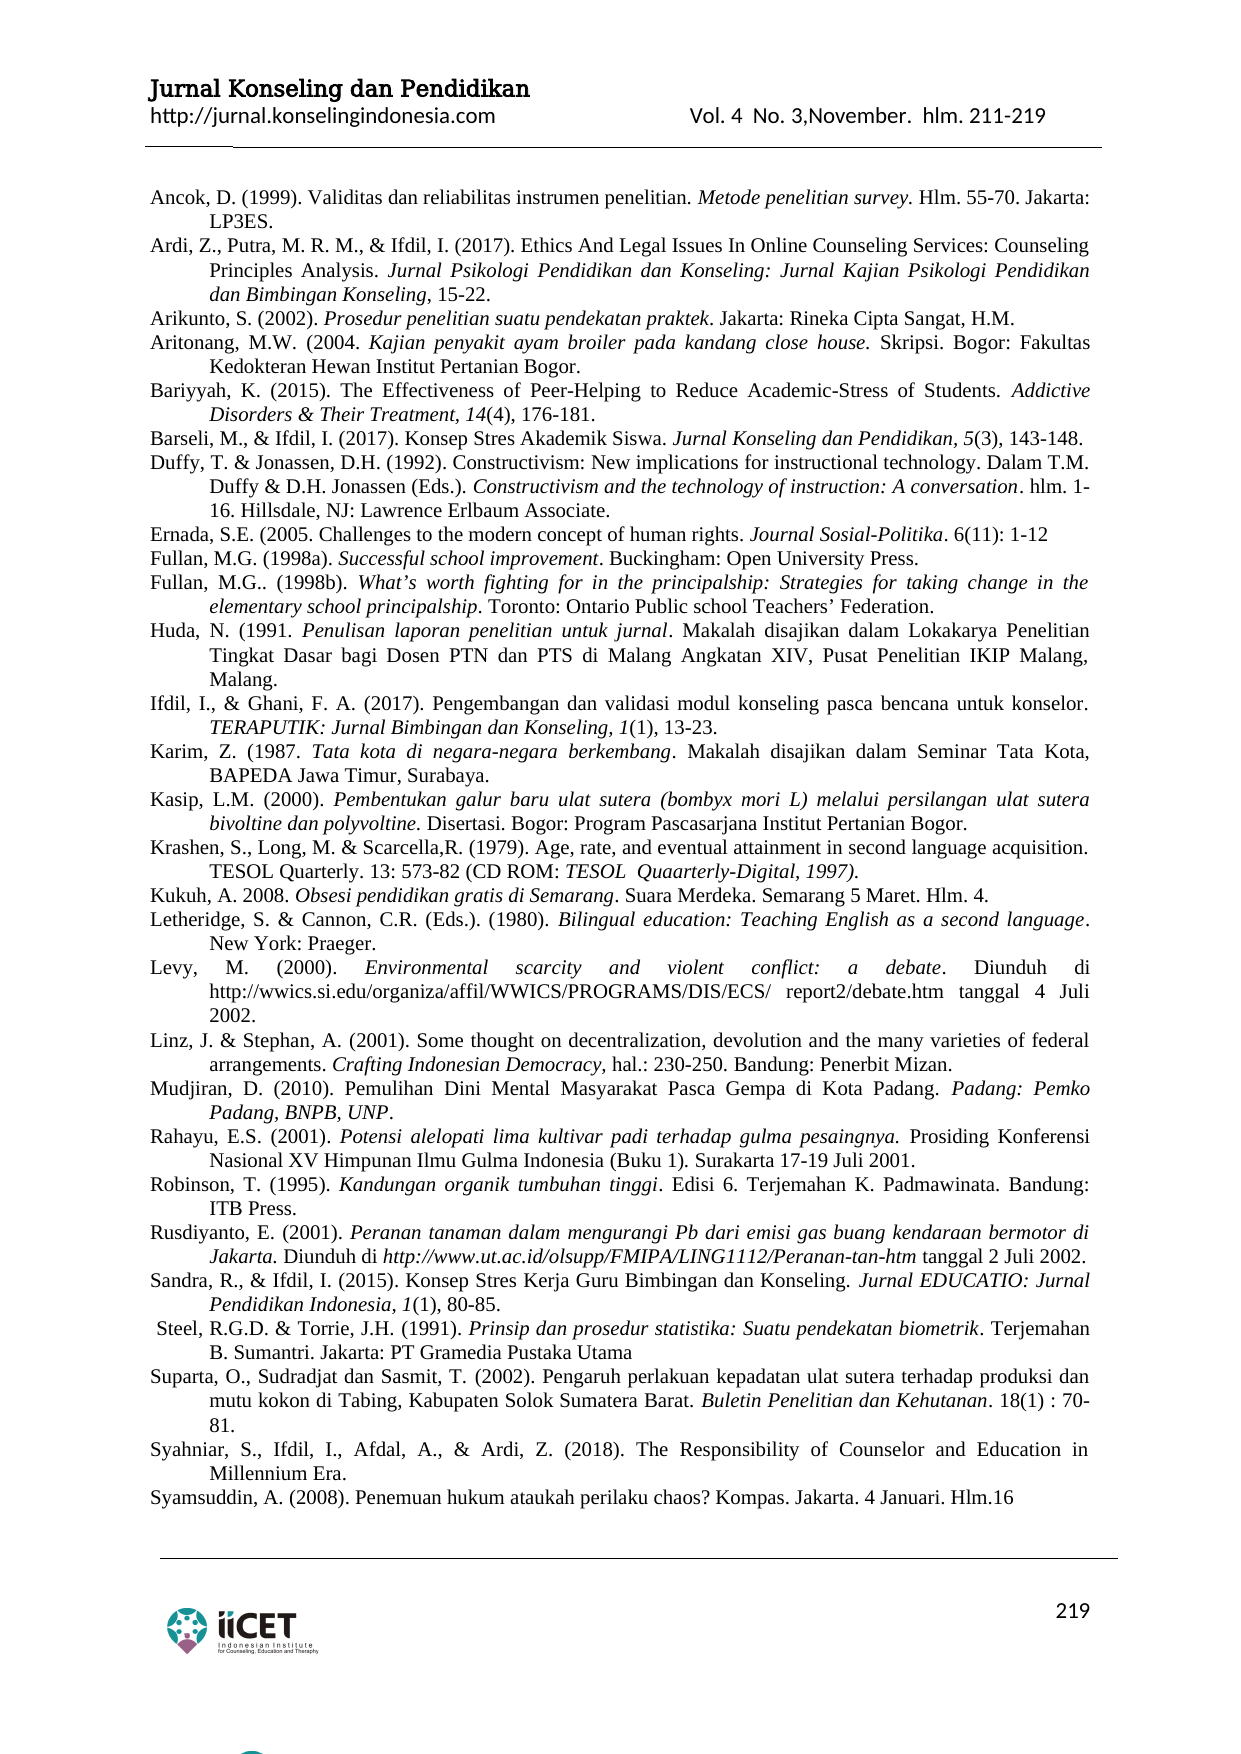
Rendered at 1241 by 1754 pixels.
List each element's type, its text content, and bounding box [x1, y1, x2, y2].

list Letheridge, S. & Cannon, C.R. (Eds.). (1980). Bilingual education: Teaching English as a second language. New York: Praeger. [150, 907, 1090, 955]
text Duffy, T. & Jonassen, D.H. (1992). Constructivism: New implications for instructional technology. Dalam T.M. Duffy & D.H. Jonassen (Eds.). Constructivism and the technology of instruction: A conversation. hlm. 1-16. Hillsdale, NJ: Lawrence Erlbaum Associate. [150, 450, 1090, 522]
text Krashen, S., Long, M. & Scarcella,R. (1979). Age, rate, and eventual attainment in second language acquisition. TESOL Quarterly. 13: 573-82 (CD ROM: TESOL Quaarterly-Digital, 1997). [150, 835, 1090, 883]
text Ancok, D. (1999). Validitas dan reliabilitas instrumen penelitian. Metode penelitian survey. Hlm. 55-70. Jakarta: LP3ES. [150, 185, 1090, 233]
text Rusdiyanto, E. (2001). Peranan tanaman dalam mengurangi Pb dari emisi gas buang kendaraan bermotor di Jakarta. Diunduh di http://www.ut.ac.id/olsupp/FMIPA/LING1112/Peranan-tan-htm tanggal 2 Juli 2002. [150, 1220, 1090, 1268]
picture [165, 1607, 349, 1656]
text Linz, J. & Stephan, A. (2001). Some thought on decentralization, devolution and the many varieties of federal arrangements. Crafting Indonesian Democracy, hal.: 230-250. Bandung: Penerbit Mizan. [150, 1027, 1090, 1076]
text Ifdil, I., & Ghani, F. A. (2017). Pengembangan dan validasi modul konseling pasca bencana untuk konselor. TERAPUTIK: Jurnal Bimbingan dan Konseling, 1(1), 13-23. [150, 691, 1090, 739]
text Barseli, M., & Ifdil, I. (2017). Konsep Stres Akademik Siswa. Jurnal Konseling dan Pendidikan, 5(3), 143-148. [150, 426, 1090, 450]
text Robinson, T. (1995). Kandungan organik tumbuhan tinggi. Edisi 6. Terjemahan K. Padmawinata. Bandung: ITB Press. [150, 1172, 1090, 1220]
text Syahniar, S., Ifdil, I., Afdal, A., & Ardi, Z. (2018). The Responsibility of Counselor and Education in Millennium Era. [150, 1437, 1090, 1485]
text Suparta, O., Sudradjat dan Sasmit, T. (2002). Pengaruh perlakuan kepadatan ulat sutera terhadap produksi dan mutu kokon di Tabing, Kabupaten Solok Sumatera Barat. Buletin Penelitian dan Kehutanan. 18(1) : 70-81. [150, 1364, 1090, 1437]
text Karim, Z. (1987. Tata kota di negara-negara berkembang. Makalah disajikan dalam Seminar Tata Kota, BAPEDA Jawa Timur, Surabaya. [150, 739, 1090, 787]
text Arikunto, S. (2002). Prosedur penelitian suatu pendekatan praktek. Jakarta: Rineka Cipta Sangat, H.M. [150, 306, 1090, 330]
text Syamsuddin, A. (2008). Penemuan hukum ataukah perilaku chaos? Kompas. Jakarta. 4 Januari. Hlm.16 [150, 1485, 1090, 1509]
text Kasip, L.M. (2000). Pembentukan galur baru ulat sutera (bombyx mori L) melalui persilangan ulat sutera bivoltine dan polyvoltine. Disertasi. Bogor: Program Pascasarjana Institut Pertanian Bogor. [150, 787, 1090, 835]
text Steel, R.G.D. & Torrie, J.H. (1991). Prinsip dan prosedur statistika: Suatu pendekatan biometrik. Terjemahan B. Sumantri. Jakarta: PT Gramedia Pustaka Utama [150, 1316, 1090, 1364]
text Mudjiran, D. (2010). Pemulihan Dini Mental Masyarakat Pasca Gempa di Kota Padang. Padang: Pemko Padang, BNPB, UNP. [150, 1076, 1090, 1124]
text Kukuh, A. 2008. Obsesi pendidikan gratis di Semarang. Suara Merdeka. Semarang 5 Maret. Hlm. 4. [150, 883, 1090, 907]
text Sandra, R., & Ifdil, I. (2015). Konsep Stres Kerja Guru Bimbingan dan Konseling. Jurnal EDUCATIO: Jurnal Pendidikan Indonesia, 1(1), 80-85. [150, 1268, 1090, 1316]
text Fullan, M.G. (1998a). Successful school improvement. Buckingham: Open University Press. [150, 546, 1090, 570]
text Bariyyah, K. (2015). The Effectiveness of Peer-Helping to Reduce Academic-Stress of Students. Addictive Disorders & Their Treatment, 14(4), 176-181. [150, 378, 1090, 426]
text Rahayu, E.S. (2001). Potensi alelopati lima kultivar padi terhadap gulma pesaingnya. Prosiding Konferensi Nasional XV Himpunan Ilmu Gulma Indonesia (Buku 1). Surakarta 17-19 Juli 2001. [150, 1124, 1090, 1172]
text Ardi, Z., Putra, M. R. M., & Ifdil, I. (2017). Ethics And Legal Issues In Online Counseling Services: Counseling Principles Analysis. Jurnal Psikologi Pendidikan dan Konseling: Jurnal Kajian Psikologi Pendidikan dan Bimbingan Konseling, 15-22. [150, 233, 1090, 306]
text Fullan, M.G.. (1998b). What’s worth fighting for in the principalship: Strategies for taking change in the elementary school principalship. Toronto: Ontario Public school Teachers’ Federation. [150, 570, 1090, 618]
text Levy, M. (2000). Environmental scarcity and violent conflict: a debate. Diunduh di http://wwics.si.edu/organiza/affil/WWICS/PROGRAMS/DIS/ECS/ report2/debate.htm tanggal 4 Juli 2002. [150, 955, 1090, 1027]
text Huda, N. (1991. Penulisan laporan penelitian untuk jurnal. Makalah disajikan dalam Lokakarya Penelitian Tingkat Dasar bagi Dosen PTN dan PTS di Malang Angkatan XIV, Pusat Penelitian IKIP Malang, Malang. [150, 618, 1090, 691]
text Ernada, S.E. (2005. Challenges to the modern concept of human rights. Journal Sosial-Politika. 6(11): 1-12 [150, 522, 1090, 546]
picture [223, 1749, 460, 1754]
text Aritonang, M.W. (2004. Kajian penyakit ayam broiler pada kandang close house. Skripsi. Bogor: Fakultas Kedokteran Hewan Institut Pertanian Bogor. [150, 330, 1090, 378]
